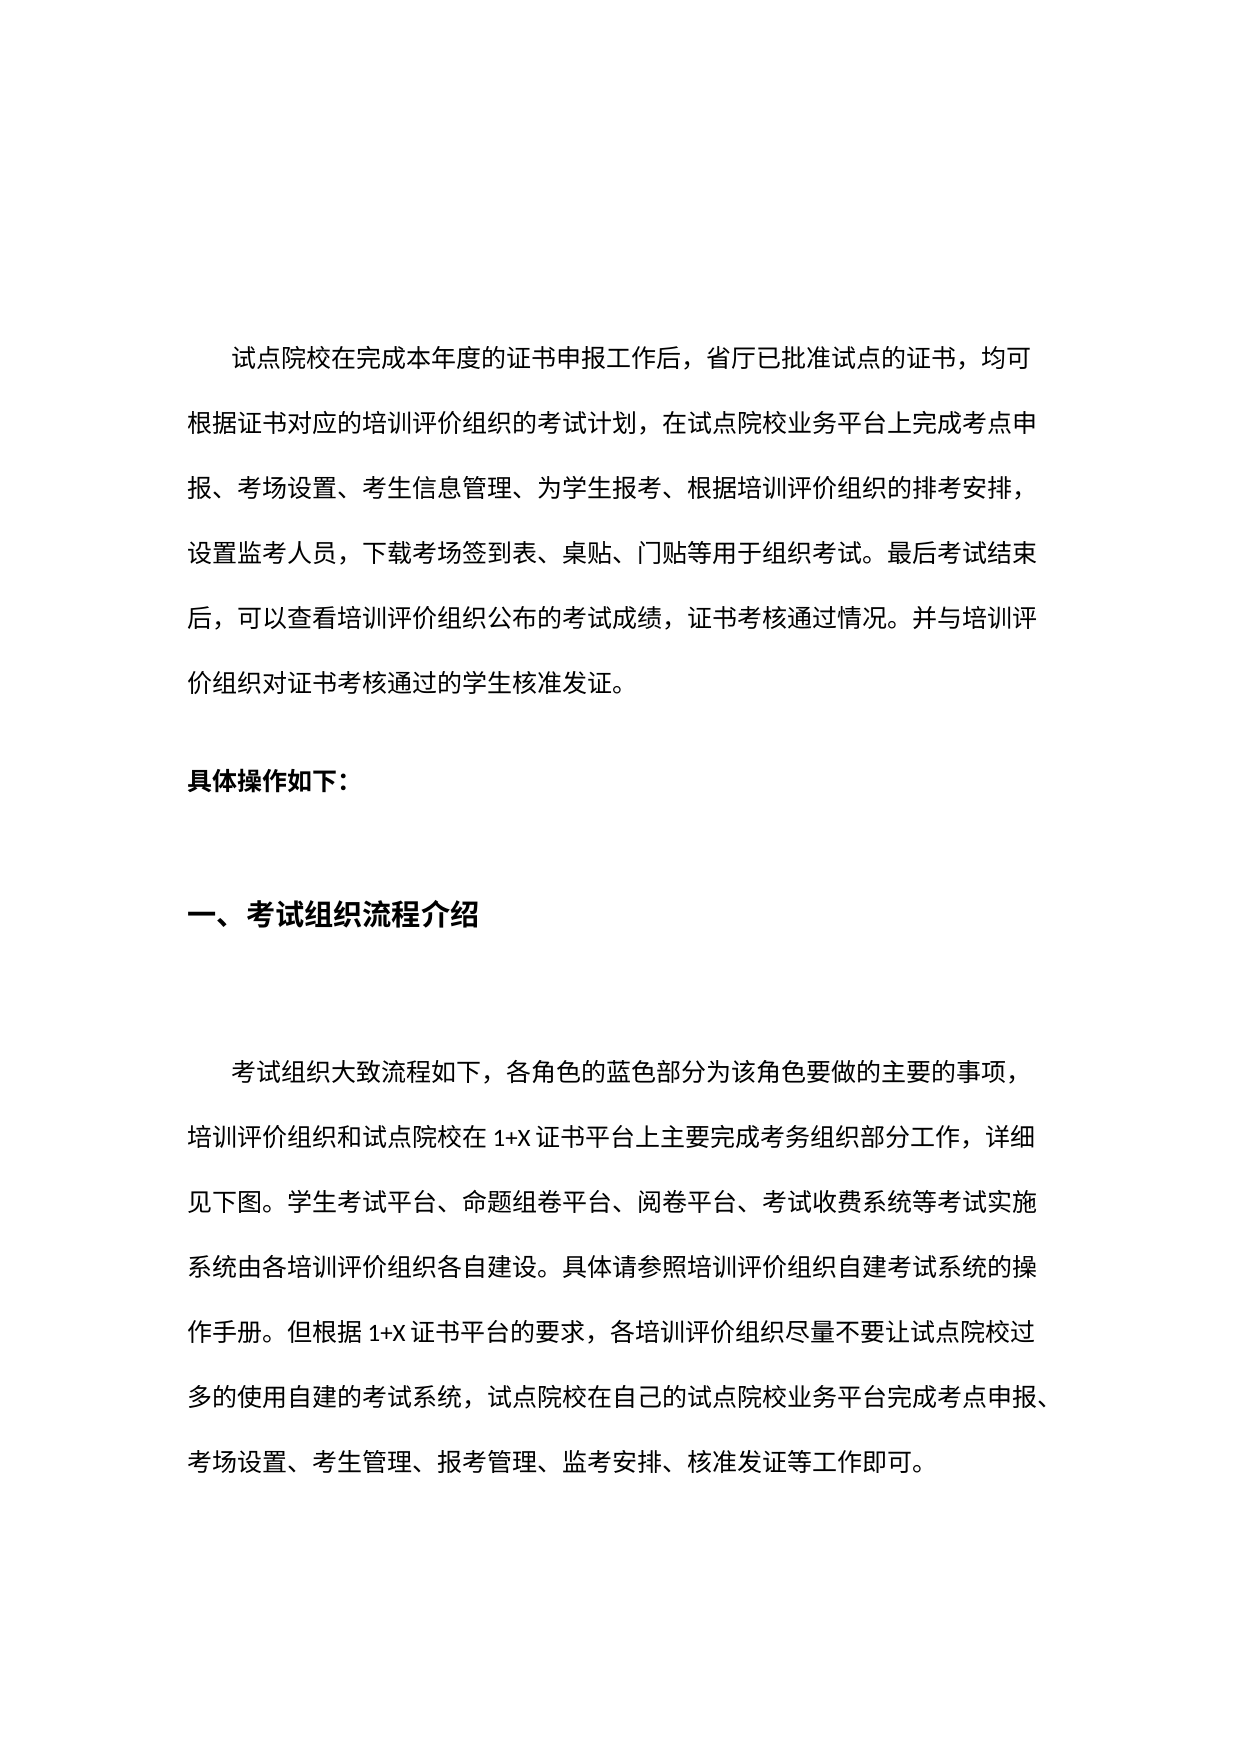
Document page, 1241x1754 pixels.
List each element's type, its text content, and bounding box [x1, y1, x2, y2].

text 试点院校在完成本年度的证书申报工作后，省厅已批准试点的证书，均可根据证书对应的培训评价组织的考试计划，在试点院校业务平台上完成考点申报、考场设置、考生信息管理、为学生报考、根据培训评价组织的排考安排，设置监考人员，下载考场签到表、桌贴、门贴等用于组织考试。最后考试结束后，可以查看培训评价组织公布的考试成绩，证书考核通过情况。并与培训评价组织对证书考核通过的学生核准发证。 [187, 324, 1053, 714]
text 具体操作如下： [187, 714, 1053, 812]
subtitle 考试组织流程介绍 [187, 880, 1053, 945]
text 考试组织大致流程如下，各角色的蓝色部分为该角色要做的主要的事项，培训评价组织和试点院校在1+X证书平台上主要完成考务组织部分工作，详细见下图。学生考试平台、命题组卷平台、阅卷平台、考试收费系统等考试实施系统由各培训评价组织各自建设。具体请参照培训评价组织自建考试系统的操作手册。但根据1+X证书平台的要求，各培训评价组织尽量不要让试点院校过多的使用自建的考试系统，试点院校在自己的试点院校业务平台完成考点申报、考场设置、考生管理、报考管理、监考安排、核准发证等工作即可。 [187, 1038, 1053, 1493]
